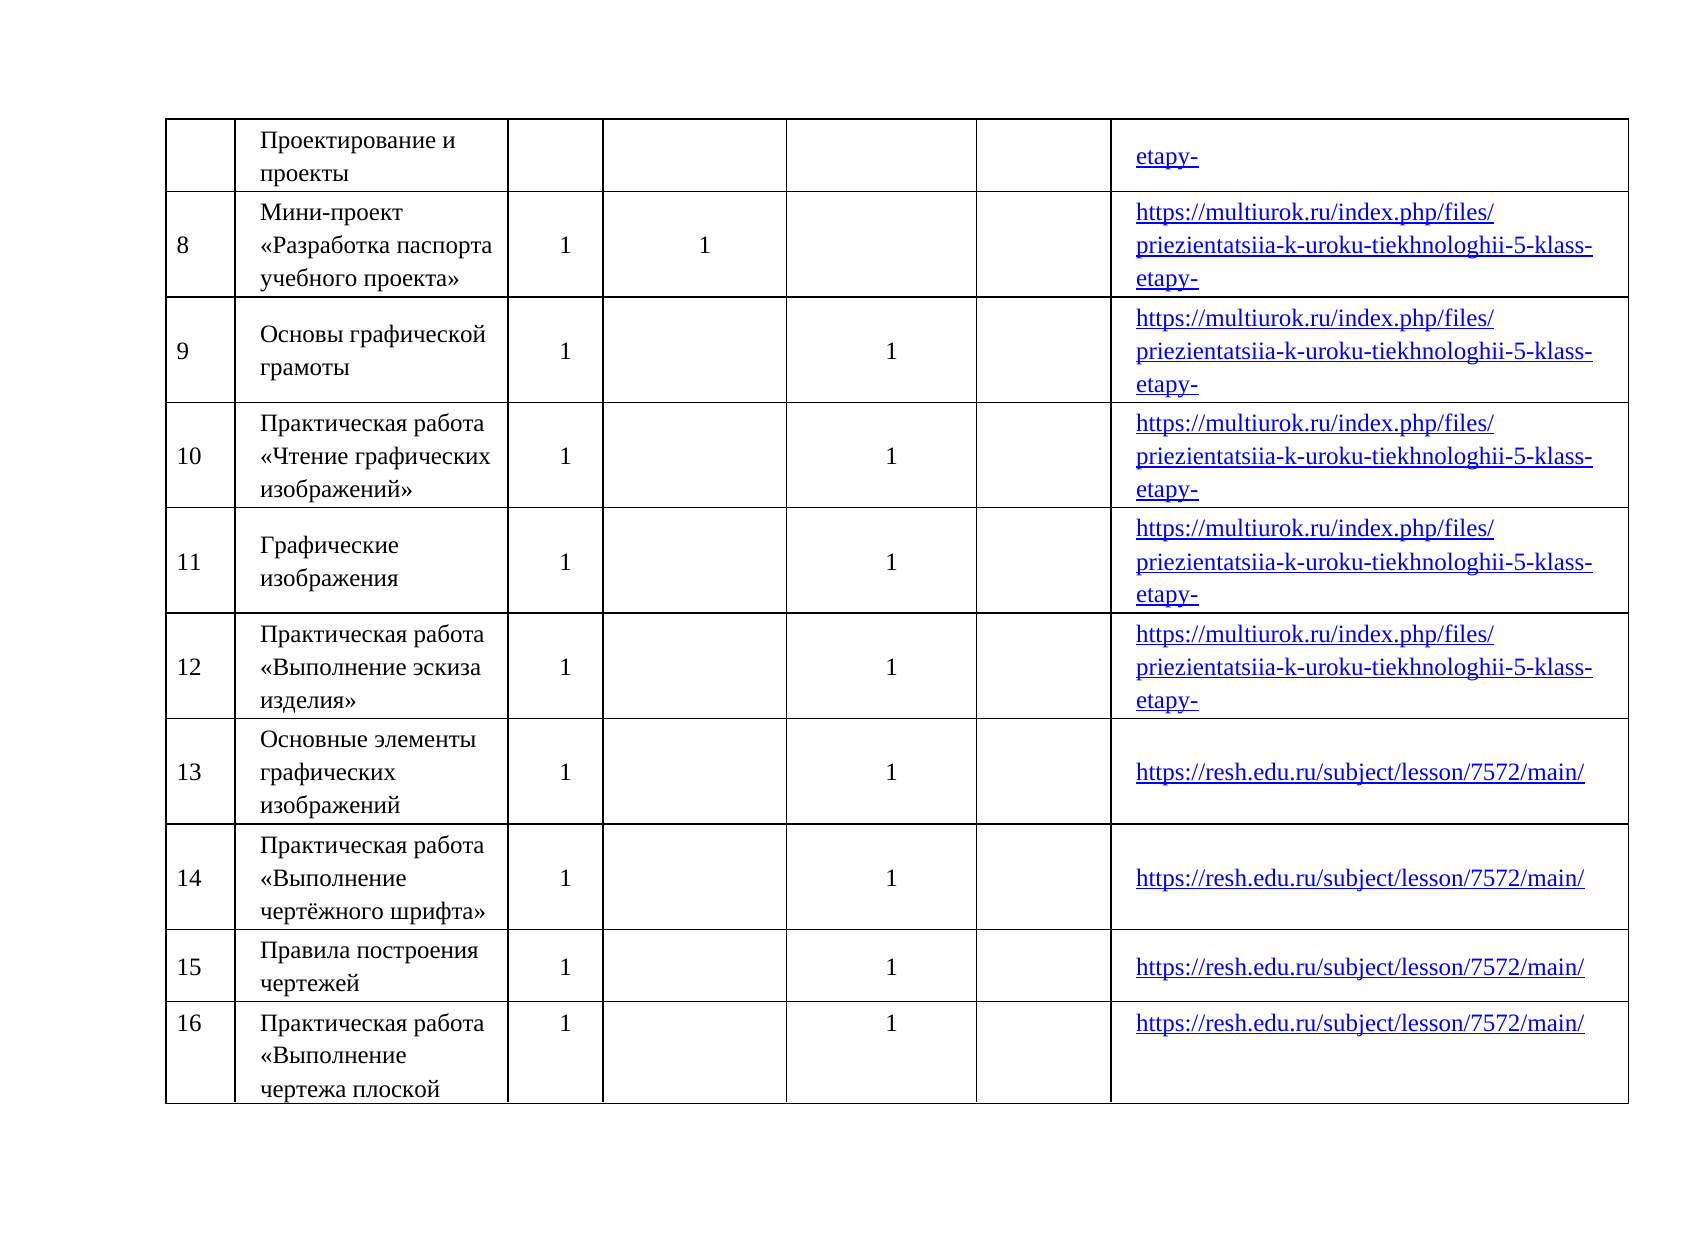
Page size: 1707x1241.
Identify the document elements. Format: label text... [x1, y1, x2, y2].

table_cell [977, 403, 1110, 507]
table_cell 10 [167, 403, 234, 507]
table_cell 1 [509, 192, 602, 296]
table_cell 8 [167, 192, 234, 296]
table_cell 1 [509, 298, 602, 401]
table_cell Мини-проект «Разработка паспорта учебного проекта» [236, 192, 507, 296]
table_cell 14 [167, 825, 234, 928]
table_cell [604, 403, 786, 507]
table_cell 1 [787, 825, 976, 928]
table_cell [604, 508, 786, 612]
table_cell 1 [604, 192, 786, 296]
table_cell 1 [787, 298, 976, 401]
table_cell https://resh.edu.ru/subject/lesson/7572/main/ [1112, 719, 1628, 823]
table_cell 1 [787, 120, 976, 191]
table_cell 1 [787, 614, 976, 718]
table_cell [977, 298, 1110, 401]
table_cell [977, 930, 1110, 1001]
table_cell Практическая работа «Выполнение эскиза изделия» [236, 614, 507, 718]
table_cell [236, 1002, 507, 1102]
table_cell [604, 614, 786, 718]
table_cell 7 [167, 120, 234, 191]
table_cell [1112, 930, 1628, 1001]
table_cell Графические изображения [236, 508, 507, 612]
table_cell [977, 1002, 1110, 1102]
table_cell 1 [509, 120, 602, 191]
table_cell Основы графической грамоты [236, 298, 507, 401]
table_cell Основные элементы графических изображений [236, 719, 507, 823]
table_cell [977, 508, 1110, 612]
table_cell 1 [787, 508, 976, 612]
table_cell [604, 930, 786, 1001]
table_cell 12 [167, 614, 234, 718]
table_cell Правила построения чертежей [236, 930, 507, 1001]
table_cell [977, 825, 1110, 928]
table_cell 16 [167, 1002, 234, 1102]
table_cell 1 [509, 930, 602, 1001]
table_cell [604, 298, 786, 401]
table_cell 1 [787, 1002, 976, 1102]
table_cell [787, 192, 976, 296]
table_cell 1 [787, 719, 976, 823]
table_cell [977, 120, 1110, 191]
table_cell 9 [167, 298, 234, 401]
table_cell Практическая работа «Чтение графических изображений» [236, 403, 507, 507]
table_cell [604, 120, 786, 191]
table_cell [977, 614, 1110, 718]
table_cell 1 [787, 403, 976, 507]
table_cell [604, 719, 786, 823]
table_cell 1 [509, 1002, 602, 1102]
table_cell 1 [787, 930, 976, 1001]
table_cell https://multiurok.ru/index.php/files/priezientatsiia-k-uroku-tiekhnologhii-5-klass-etapy- [1112, 403, 1628, 507]
table_cell 1 [509, 508, 602, 612]
table_cell https://multiurok.ru/index.php/files/priezientatsiia-k-uroku-tiekhnologhii-5-klass-etapy- [1112, 298, 1628, 401]
table_cell https://multiurok.ru/index.php/files/priezientatsiia-k-uroku-tiekhnologhii-5-klass-etapy- [1112, 508, 1628, 612]
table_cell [236, 120, 507, 191]
table_cell https://resh.edu.ru/subject/lesson/7572/main/ [1112, 825, 1628, 928]
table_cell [1112, 120, 1628, 191]
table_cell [1112, 1002, 1628, 1102]
table_cell 1 [509, 825, 602, 928]
table_cell [604, 1002, 786, 1102]
table_cell https://multiurok.ru/index.php/files/priezientatsiia-k-uroku-tiekhnologhii-5-klass-etapy- [1112, 614, 1628, 718]
table_cell [977, 719, 1110, 823]
table_cell 1 [509, 719, 602, 823]
table_cell Практическая работа «Выполнение чертёжного шрифта» [236, 825, 507, 928]
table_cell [1112, 192, 1628, 296]
table_cell 1 [509, 403, 602, 507]
table_cell 15 [167, 930, 234, 1001]
table_cell [977, 192, 1110, 296]
table_cell [604, 825, 786, 928]
table_cell 11 [167, 508, 234, 612]
table_cell 13 [167, 719, 234, 823]
table_cell 1 [509, 614, 602, 718]
